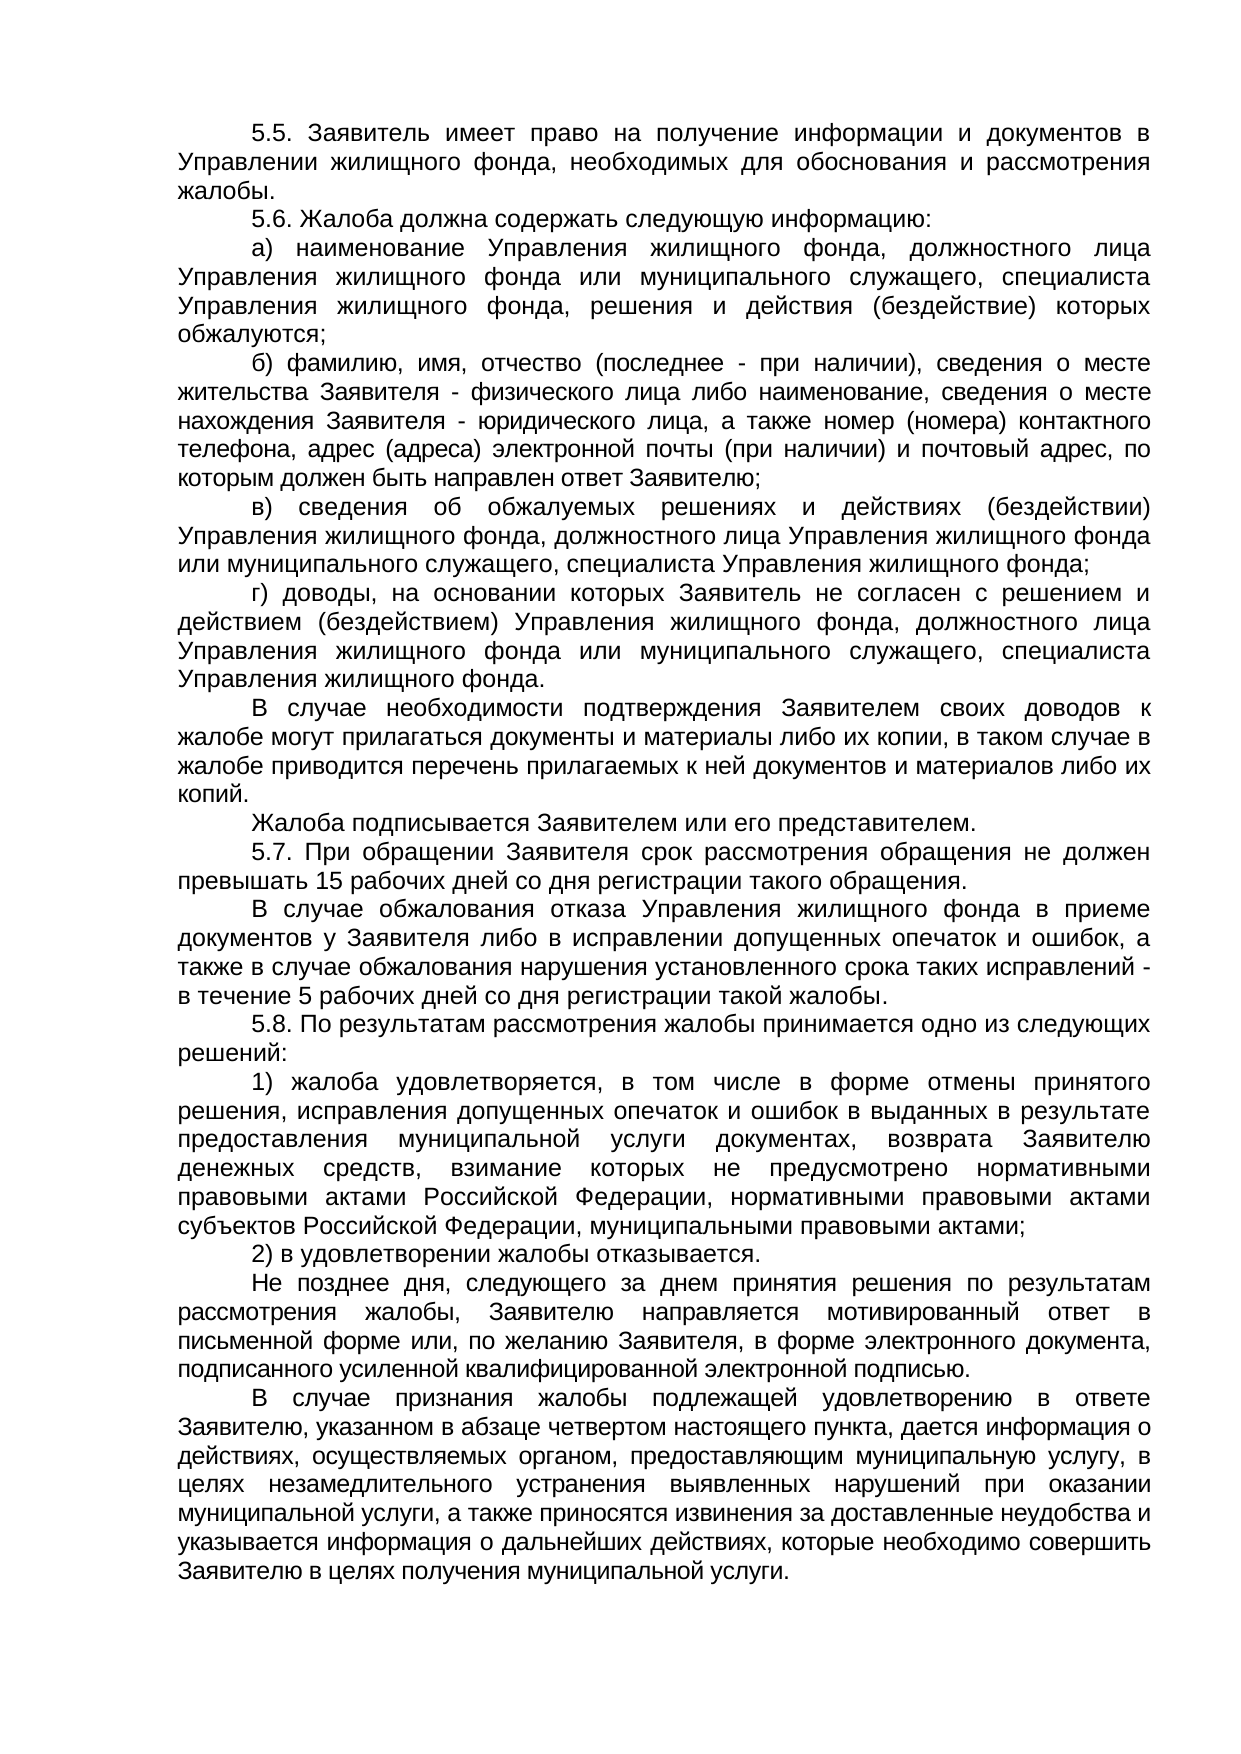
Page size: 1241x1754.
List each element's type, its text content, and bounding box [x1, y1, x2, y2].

text Жалоба подписывается Заявителем или его представителем. [177, 808, 1152, 837]
text В случае необходимости подтверждения Заявителем своих доводов к жалобе могут прилагаться документы и материалы либо их копии, в таком случае в жалобе приводится перечень прилагаемых к ней документов и материалов либо их копий. [177, 693, 1152, 808]
text 5.5. Заявитель имеет право на получение информации и документов в Управлении жилищного фонда, необходимых для обоснования и рассмотрения жалобы. [177, 118, 1152, 204]
text в) сведения об обжалуемых решениях и действиях (бездействии) Управления жилищного фонда, должностного лица Управления жилищного фонда или муниципального служащего, специалиста Управления жилищного фонда; [177, 492, 1152, 578]
text 5.8. По результатам рассмотрения жалобы принимается одно из следующих решений: [177, 1009, 1152, 1067]
text 2) в удовлетворении жалобы отказывается. [177, 1239, 1152, 1268]
text 5.6. Жалоба должна содержать следующую информацию: [177, 204, 1152, 233]
text 1) жалоба удовлетворяется, в том числе в форме отмены принятого решения, исправления допущенных опечаток и ошибок в выданных в результате предоставления муниципальной услуги документах, возврата Заявителю денежных средств, взимание которых не предусмотрено нормативными правовыми актами Российской Федерации, нормативными правовыми актами субъектов Российской Федерации, муниципальными правовыми актами; [177, 1067, 1152, 1239]
text В случае признания жалобы подлежащей удовлетворению в ответе Заявителю, указанном в абзаце четвертом настоящего пункта, дается информация о действиях, осуществляемых органом, предоставляющим муниципальную услугу, в целях незамедлительного устранения выявленных нарушений при оказании муниципальной услуги, а также приносятся извинения за доставленные неудобства и указывается информация о дальнейших действиях, которые необходимо совершить Заявителю в целях получения муниципальной услуги. [177, 1383, 1152, 1584]
text а) наименование Управления жилищного фонда, должностного лица Управления жилищного фонда или муниципального служащего, специалиста Управления жилищного фонда, решения и действия (бездействие) которых обжалуются; [177, 233, 1152, 348]
text Не позднее дня, следующего за днем принятия решения по результатам рассмотрения жалобы, Заявителю направляется мотивированный ответ в письменной форме или, по желанию Заявителя, в форме электронного документа, подписанного усиленной квалифицированной электронной подписью. [177, 1268, 1152, 1383]
text В случае обжалования отказа Управления жилищного фонда в приеме документов у Заявителя либо в исправлении допущенных опечаток и ошибок, а также в случае обжалования нарушения установленного срока таких исправлений - в течение 5 рабочих дней со дня регистрации такой жалобы. [177, 894, 1152, 1009]
text г) доводы, на основании которых Заявитель не согласен с решением и действием (бездействием) Управления жилищного фонда, должностного лица Управления жилищного фонда или муниципального служащего, специалиста Управления жилищного фонда. [177, 578, 1152, 693]
text 5.7. При обращении Заявителя срок рассмотрения обращения не должен превышать 15 рабочих дней со дня регистрации такого обращения. [177, 837, 1152, 894]
text б) фамилию, имя, отчество (последнее - при наличии), сведения о месте жительства Заявителя - физического лица либо наименование, сведения о месте нахождения Заявителя - юридического лица, а также номер (номера) контактного телефона, адрес (адреса) электронной почты (при наличии) и почтовый адрес, по которым должен быть направлен ответ Заявителю; [177, 348, 1152, 492]
